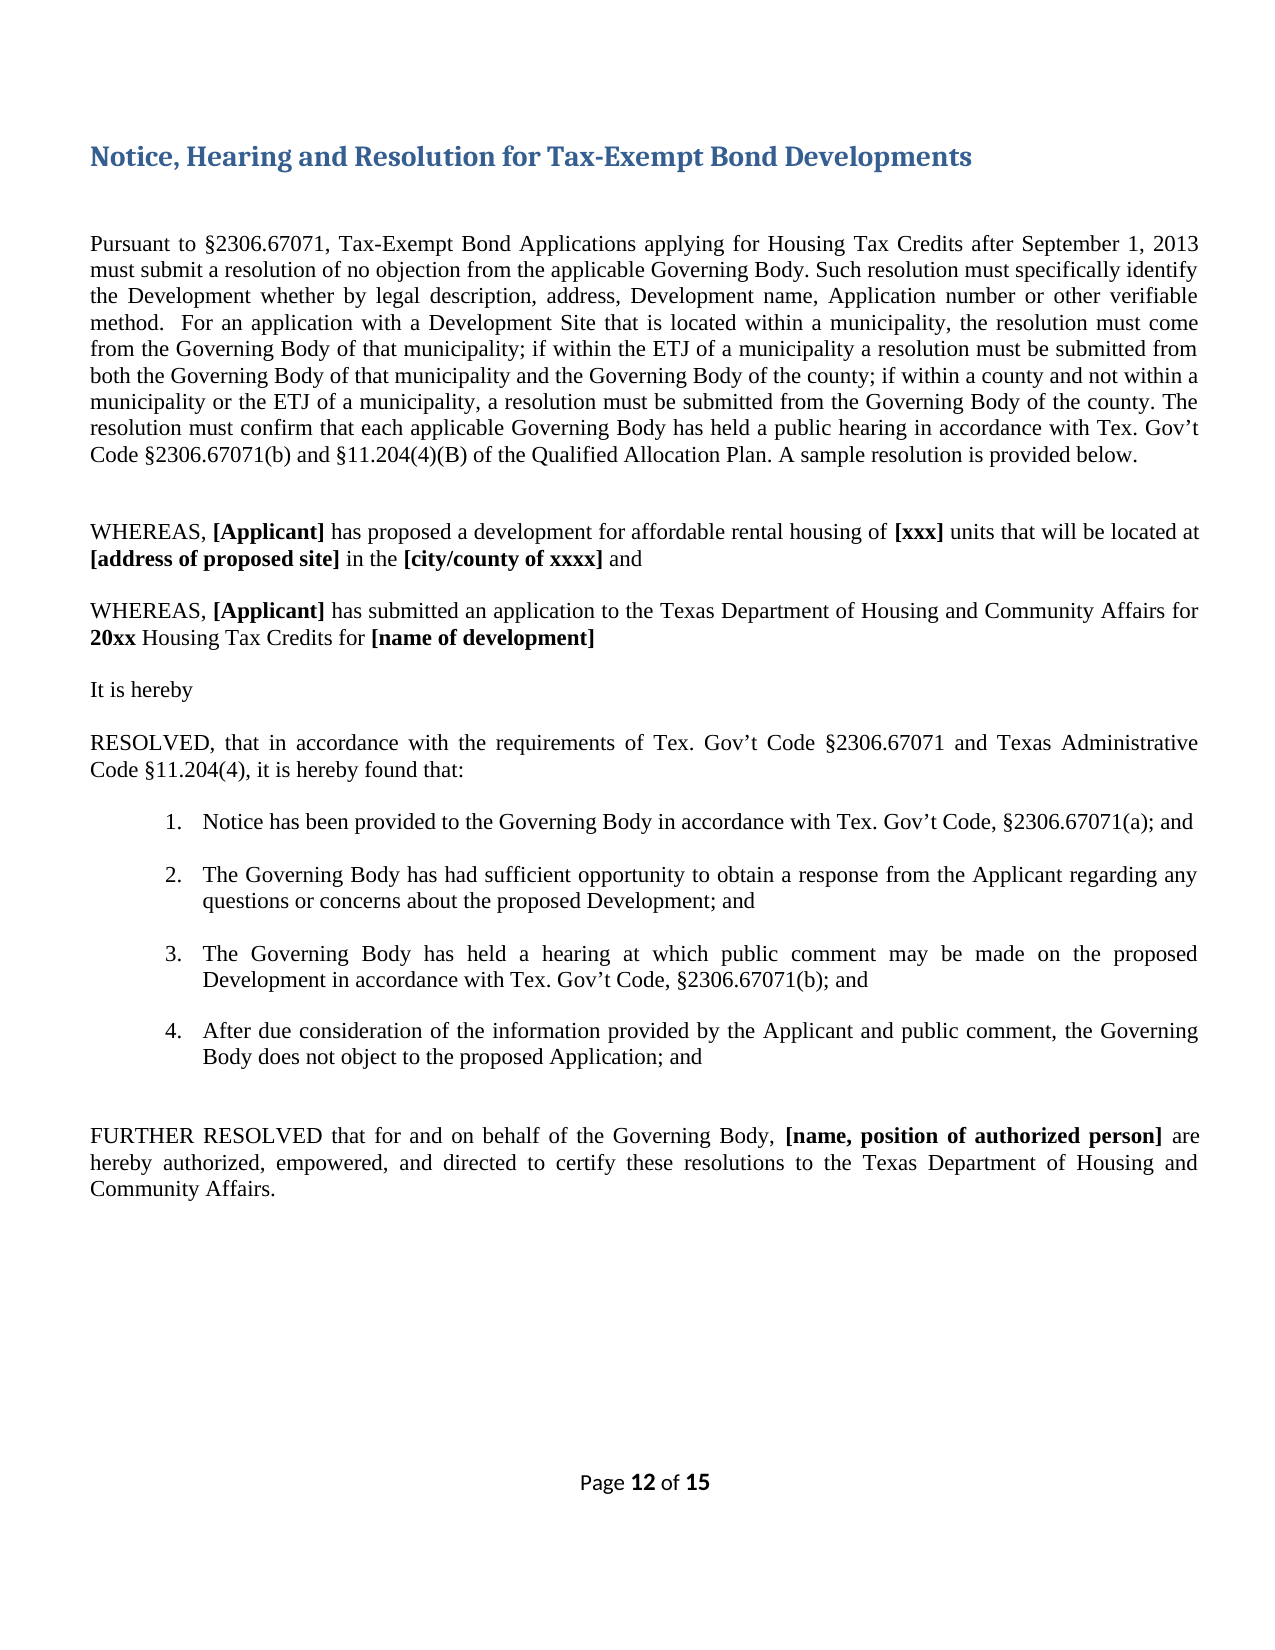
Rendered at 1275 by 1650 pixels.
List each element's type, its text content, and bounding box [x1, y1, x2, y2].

text RESOLVED, that in accordance with the requirements of Tex. Gov’t Code §2306.67071 and Texas Administrative Code §11.204(4), it is hereby found that: [90, 729, 1200, 782]
text FURTHER RESOLVED that for and on behalf of the Governing Body, [name, position of authorized person] are hereby authorized, empowered, and directed to certify these resolutions to the Texas Department of Housing and Community Affairs. [90, 1122, 1200, 1201]
list The Governing Body has had sufficient opportunity to obtain a response from the Applicant regarding any questions or concerns about the proposed Development; and [165, 861, 1200, 914]
text WHEREAS, [Applicant] has submitted an application to the Texas Department of Housing and Community Affairs for 20xx Housing Tax Credits for [name of development] [90, 597, 1200, 650]
text WHEREAS, [Applicant] has proposed a development for affordable rental housing of [xxx] units that will be located at [address of proposed site] in the [city/county of xxxx] and [90, 518, 1200, 571]
text Pursuant to §2306.67071, Tax-Exempt Bond Applications applying for Housing Tax Credits after September 1, 2013 must submit a resolution of no objection from the applicable Governing Body. Such resolution must specifically identify the Development whether by legal description, address, Development name, Application number or other verifiable method. For an application with a Development Site that is located within a municipality, the resolution must come from the Governing Body of that municipality; if within the ETJ of a municipality a resolution must be submitted from both the Governing Body of that municipality and the Governing Body of the county; if within a county and not within a municipality or the ETJ of a municipality, a resolution must be submitted from the Governing Body of the county. The resolution must confirm that each applicable Governing Body has held a public hearing in accordance with Tex. Gov’t Code §2306.67071(b) and §11.204(4)(B) of the Qualified Allocation Plan. A sample resolution is provided below. [90, 230, 1200, 467]
list The Governing Body has held a hearing at which public comment may be made on the proposed Development in accordance with Tex. Gov’t Code, §2306.67071(b); and [165, 940, 1200, 993]
list Notice has been provided to the Governing Body in accordance with Tex. Gov’t Code, §2306.67071(a); and [165, 808, 1200, 835]
subtitle Notice, Hearing and Resolution for Tax-Exempt Bond Developments [90, 140, 1200, 173]
list After due consideration of the information provided by the Applicant and public comment, the Governing Body does not object to the proposed Application; and [165, 1017, 1200, 1069]
text It is hereby [90, 677, 1200, 703]
